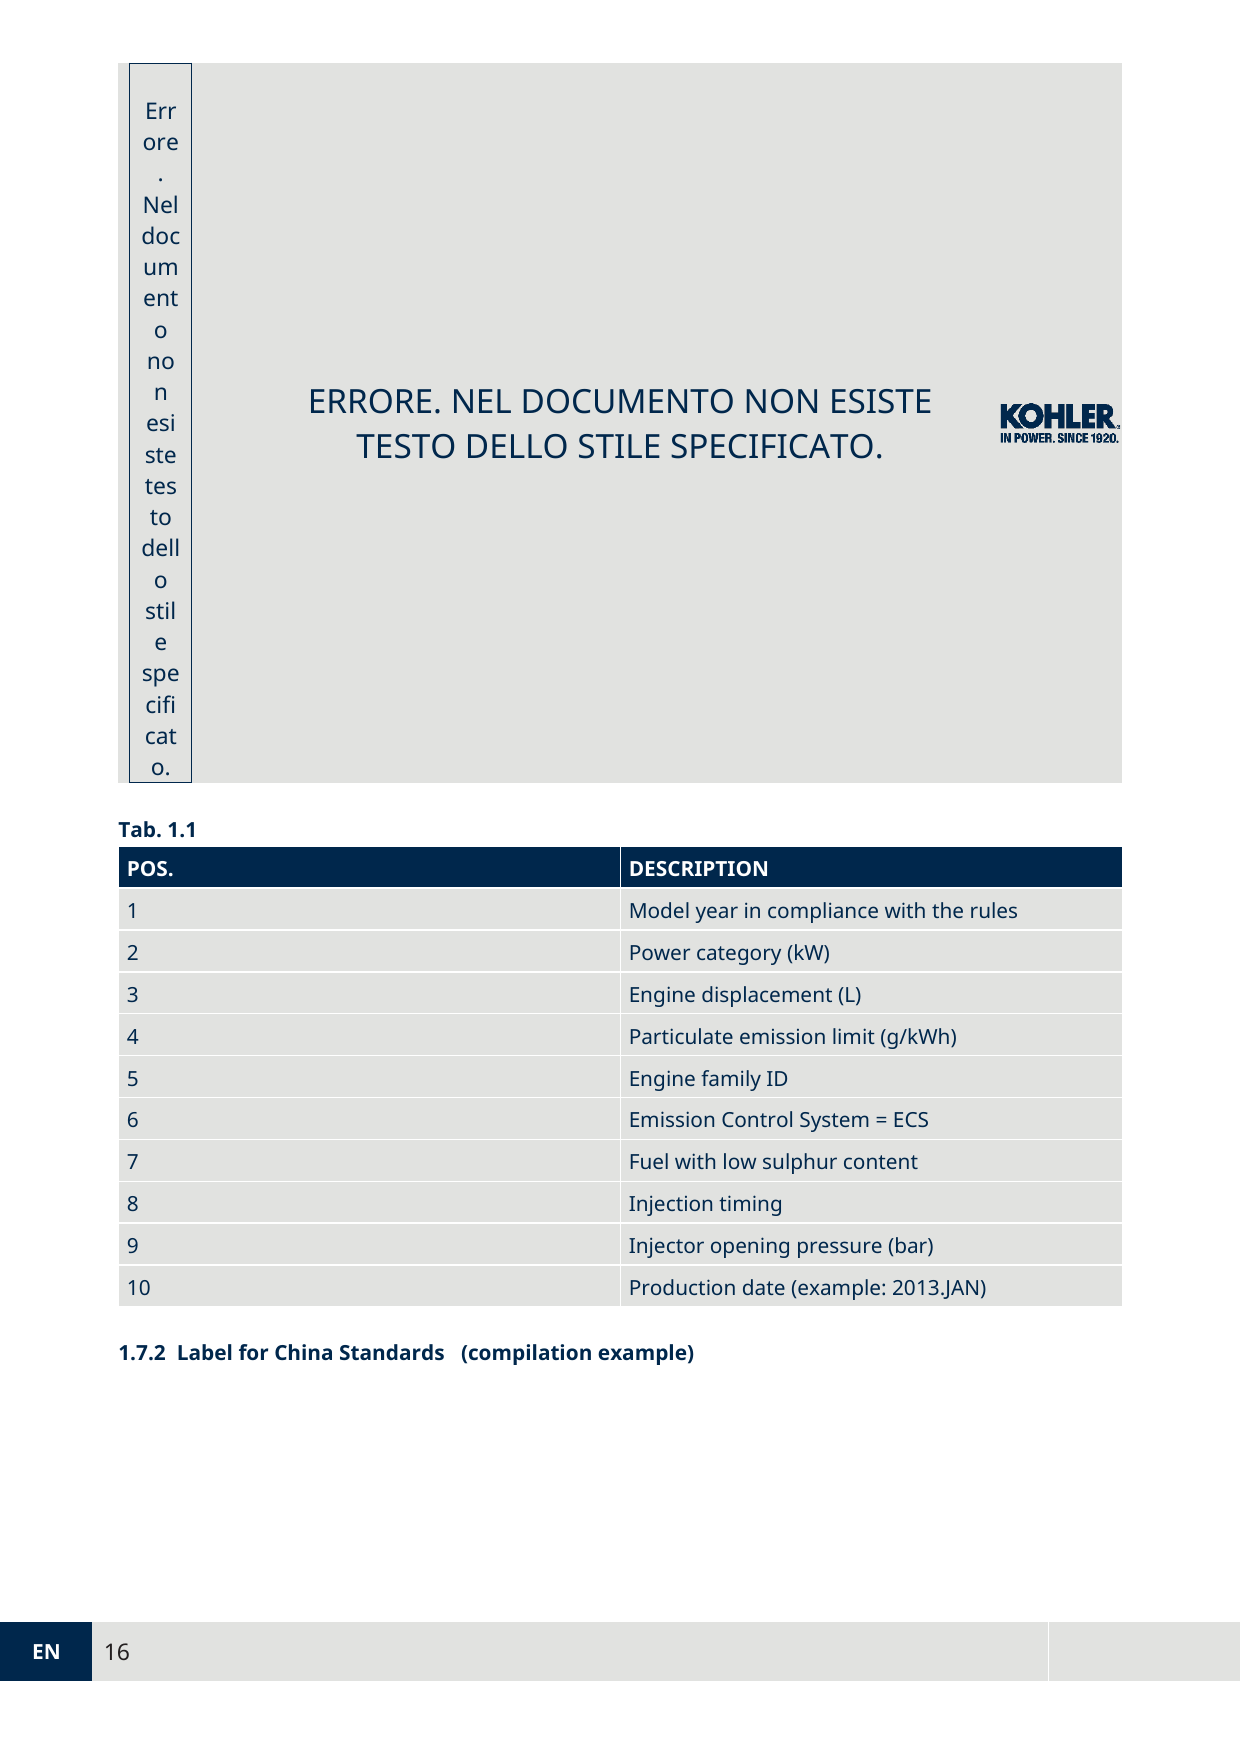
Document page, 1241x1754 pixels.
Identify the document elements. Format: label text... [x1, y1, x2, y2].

table_cell Engine displacement (L) [621, 973, 1122, 1013]
table_cell Emission Control System = ECS [621, 1098, 1122, 1139]
table_cell Injection timing [621, 1182, 1122, 1222]
text Tab. 1.1 [118, 815, 1122, 843]
table_cell Engine family ID [621, 1056, 1122, 1097]
table_cell Fuel with low sulphur content [621, 1140, 1122, 1181]
table_cell 10 [119, 1266, 620, 1306]
table_cell 8 [119, 1182, 620, 1222]
table_cell Power category (kW) [621, 931, 1122, 971]
table_cell 5 [119, 1056, 620, 1097]
table_cell Production date (example: 2013.JAN) [621, 1266, 1122, 1306]
table_cell Injector opening pressure (bar) [621, 1224, 1122, 1264]
table_cell 9 [119, 1224, 620, 1264]
table_cell 1 [119, 889, 620, 929]
table_cell 6 [119, 1098, 620, 1139]
table_cell Particulate emission limit (g/kWh) [621, 1014, 1122, 1055]
table_cell 3 [119, 973, 620, 1013]
table_cell 2 [119, 931, 620, 971]
text 1.7.2 Label for China Standards (compilation example) [118, 1338, 1122, 1367]
table_cell Model year in compliance with the rules [621, 889, 1122, 929]
picture [1000, 403, 1121, 443]
table_header POS. [119, 847, 620, 887]
table_cell 7 [119, 1140, 620, 1181]
table_cell 4 [119, 1014, 620, 1055]
table_header DESCRIPTION [621, 847, 1122, 887]
